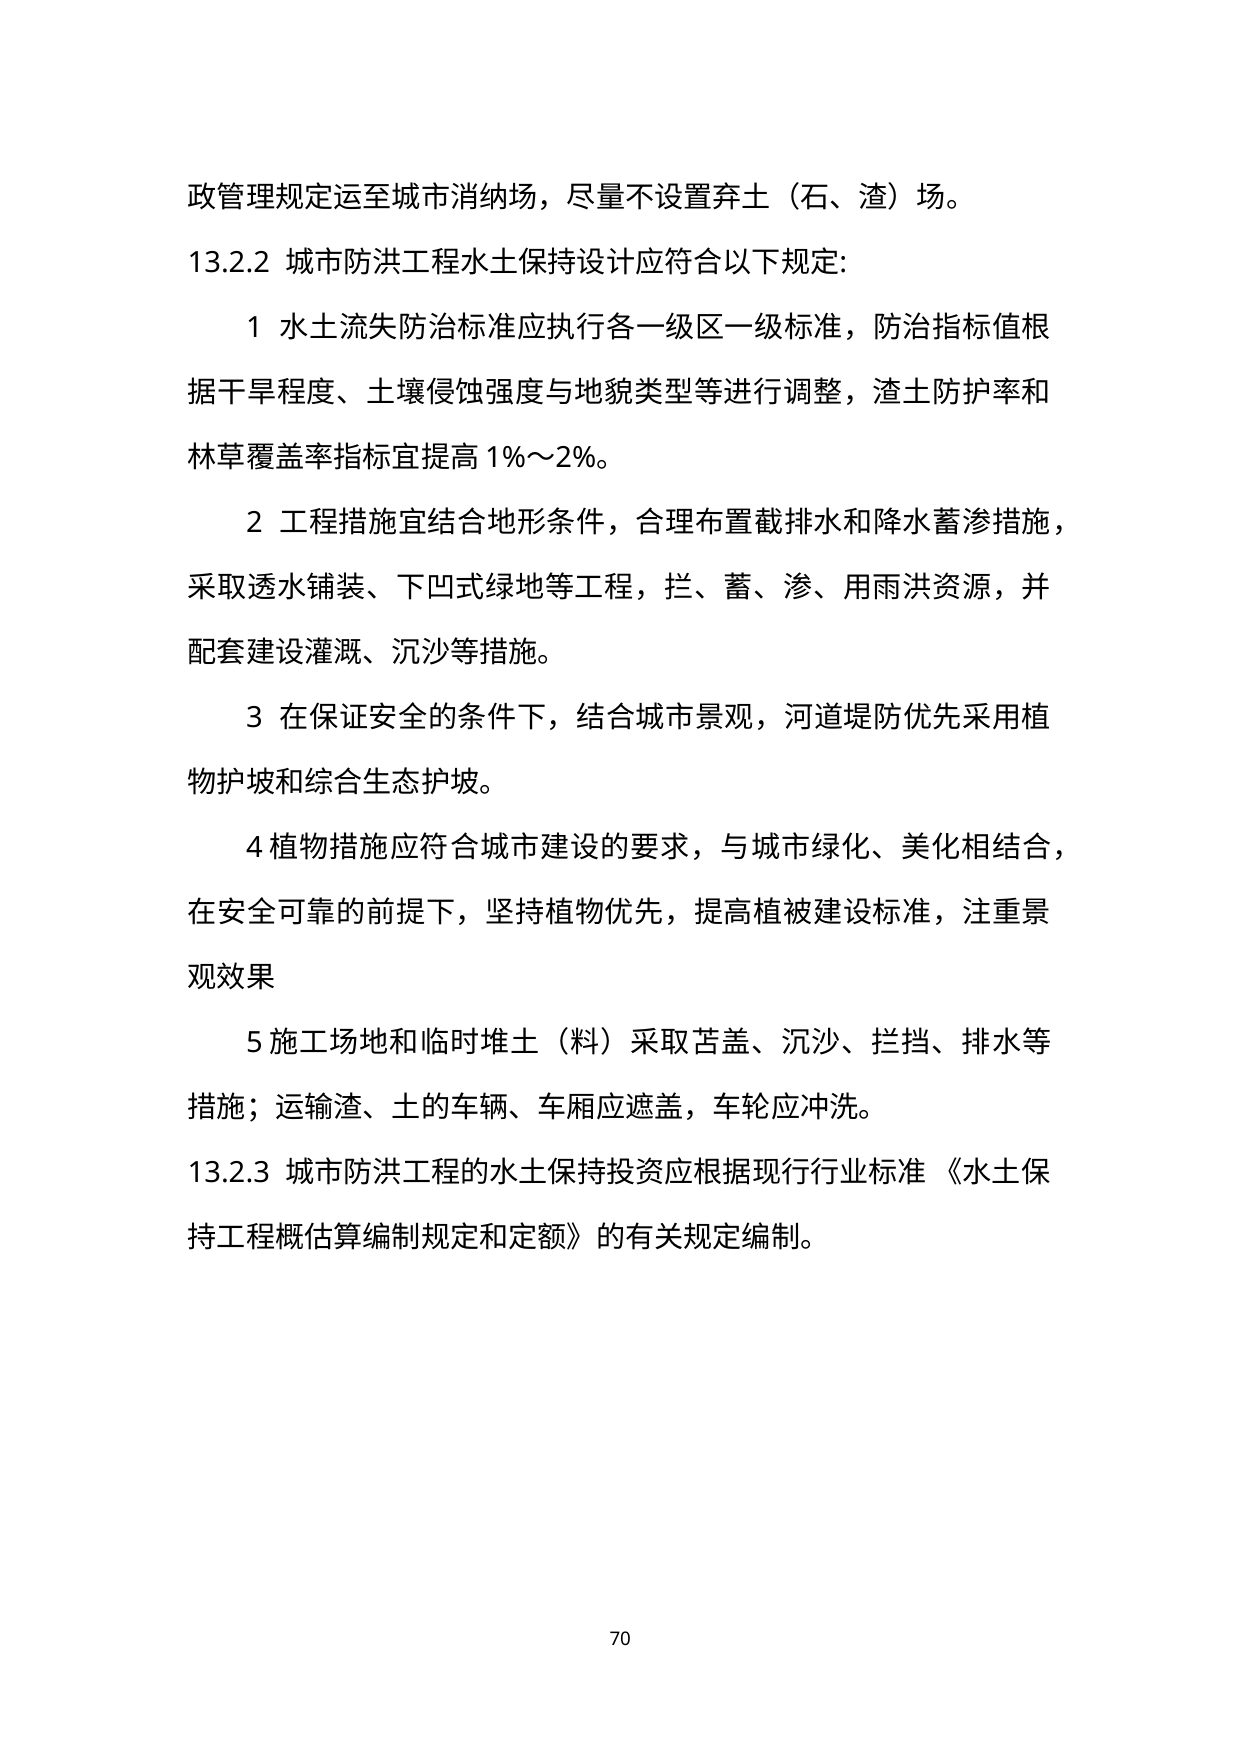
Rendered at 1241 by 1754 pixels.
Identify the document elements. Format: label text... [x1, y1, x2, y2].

text 3 在保证安全的条件下，结合城市景观，河道堤防优先采用植物护坡和综合生态护坡。 [187, 682, 1053, 812]
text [187, 162, 1053, 227]
text 13.2.2 城市防洪工程水土保持设计应符合以下规定: [187, 227, 1053, 292]
text 13.2.3 城市防洪工程的水土保持投资应根据现行行业标准 《水土保持工程概估算编制规定和定额》的有关规定编制。 [187, 1137, 1053, 1267]
text 2 工程措施宜结合地形条件，合理布置截排水和降水蓄渗措施，采取透水铺装、下凹式绿地等工程，拦、蓄、渗、用雨洪资源，并配套建设灌溉、沉沙等措施。 [187, 487, 1053, 682]
text 4植物措施应符合城市建设的要求，与城市绿化、美化相结合，在安全可靠的前提下，坚持植物优先，提高植被建设标准，注重景观效果 [187, 812, 1053, 1007]
text 1 水土流失防治标准应执行各一级区一级标准，防治指标值根据干旱程度、土壤侵蚀强度与地貌类型等进行调整，渣土防护率和林草覆盖率指标宜提高1%～2%。 [187, 292, 1053, 487]
text 5施工场地和临时堆土（料）采取苫盖、沉沙、拦挡、排水等措施；运输渣、土的车辆、车厢应遮盖，车轮应冲洗。 [187, 1007, 1053, 1137]
